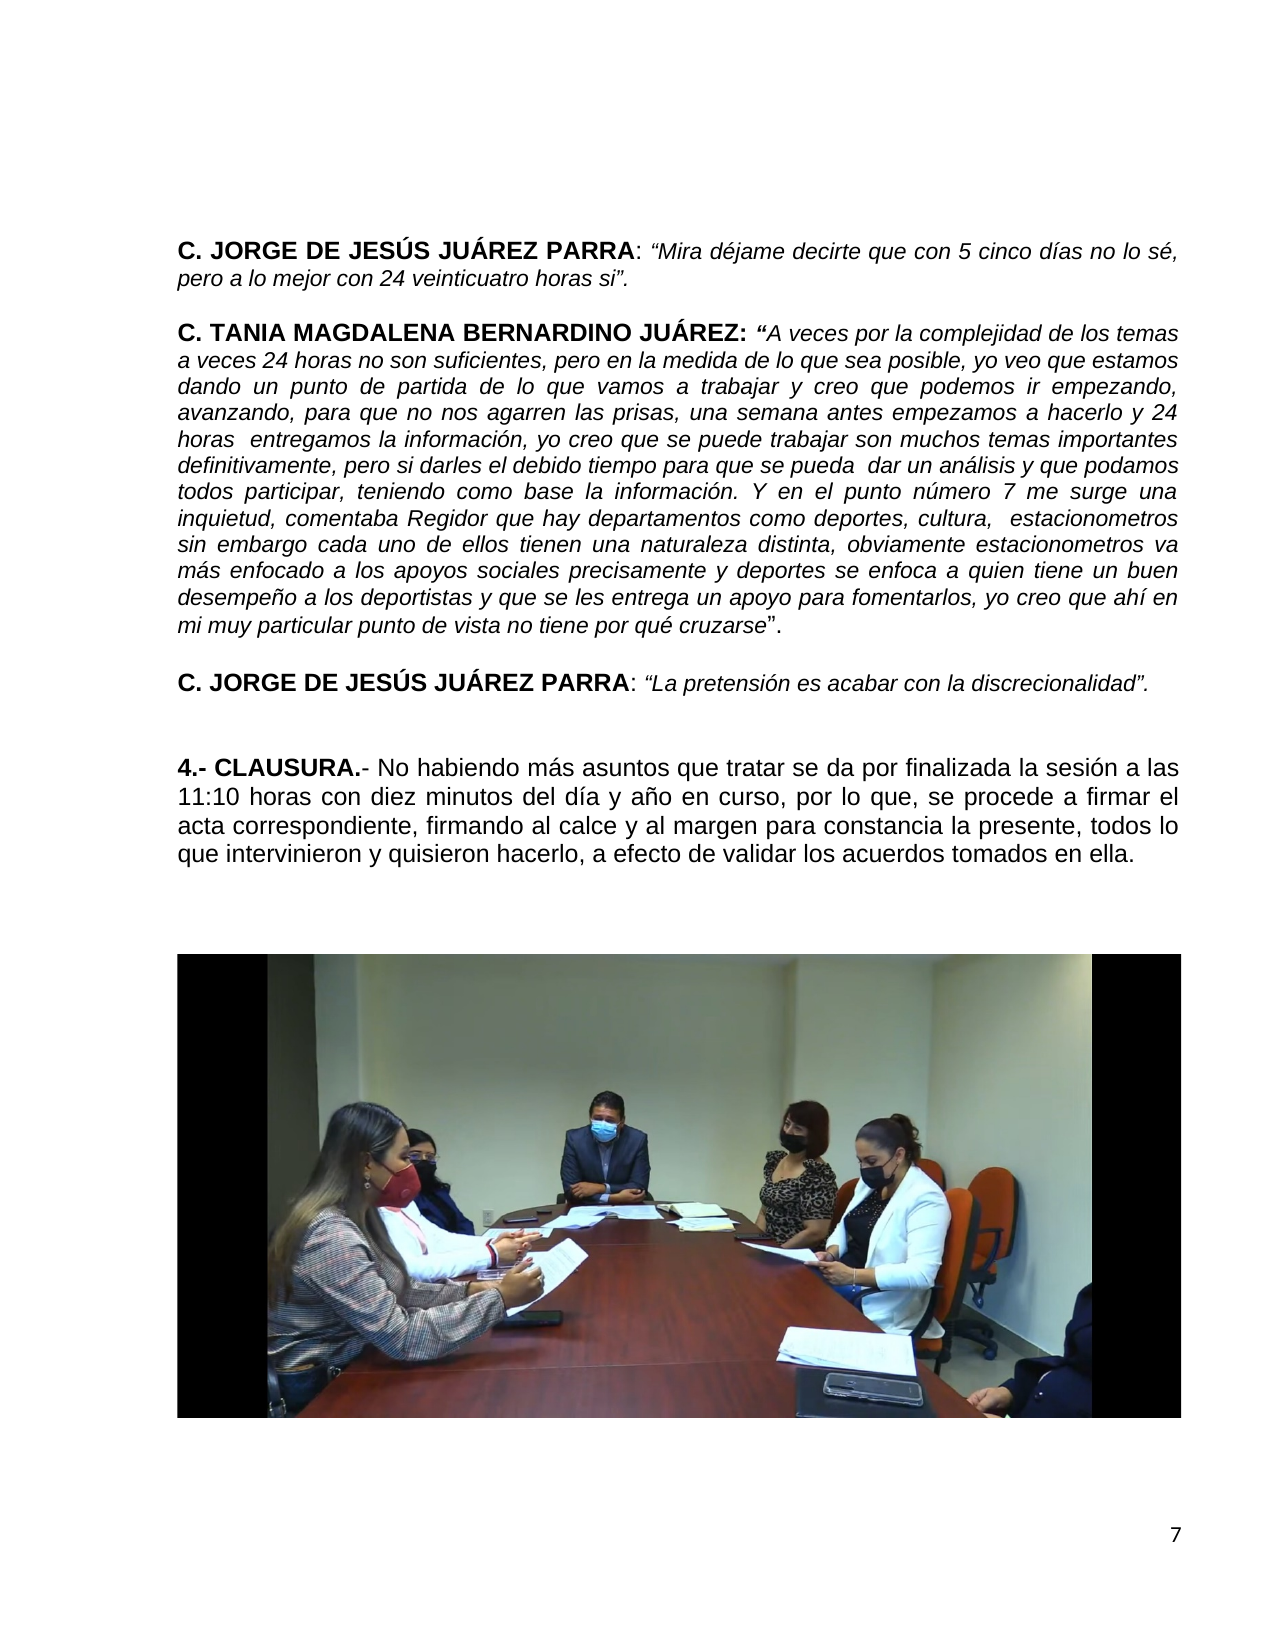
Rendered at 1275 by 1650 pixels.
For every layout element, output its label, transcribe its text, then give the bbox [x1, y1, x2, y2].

text C. JORGE DE JESÚS JUÁREZ PARRA: “La pretensión es acabar con la discrecionalidad”. [177, 668, 1181, 696]
text 4.- CLAUSURA.- No habiendo más asuntos que tratar se da por finalizada la sesión a las 11:10 horas con diez minutos del día y año en curso, por lo que, se procede a firmar el acta correspondiente, firmando al calce y al margen para constancia la presente, todos lo que intervinieron y quisieron hacerlo, a efecto de validar los acuerdos tomados en ella. [177, 753, 1181, 868]
text C. TANIA MAGDALENA BERNARDINO JUÁREZ: “A veces por la complejidad de los temas a veces 24 horas no son suficientes, pero en la medida de lo que sea posible, yo veo que estamos dando un punto de partida de lo que vamos a trabajar y creo que podemos ir empezando, avanzando, para que no nos agarren las prisas, una semana antes empezamos a hacerlo y 24 horas entregamos la información, yo creo que se puede trabajar son muchos temas importantes definitivamente, pero si darles el debido tiempo para que se pueda dar un análisis y que podamos todos participar, teniendo como base la información. Y en el punto número 7 me surge una inquietud, comentaba Regidor que hay departamentos como deportes, cultura, estacionometros sin embargo cada uno de ellos tienen una naturaleza distinta, obviamente estacionometros va más enfocado a los apoyos sociales precisamente y deportes se enfoca a quien tiene un buen desempeño a los deportistas y que se les entrega un apoyo para fomentarlos, yo creo que ahí en mi muy particular punto de vista no tiene por qué cruzarse”. [177, 318, 1181, 639]
text C. JORGE DE JESÚS JUÁREZ PARRA: “Mira déjame decirte que con 5 cinco días no lo sé, pero a lo mejor con 24 veinticuatro horas si”. [177, 236, 1181, 291]
picture [177, 954, 1182, 1418]
